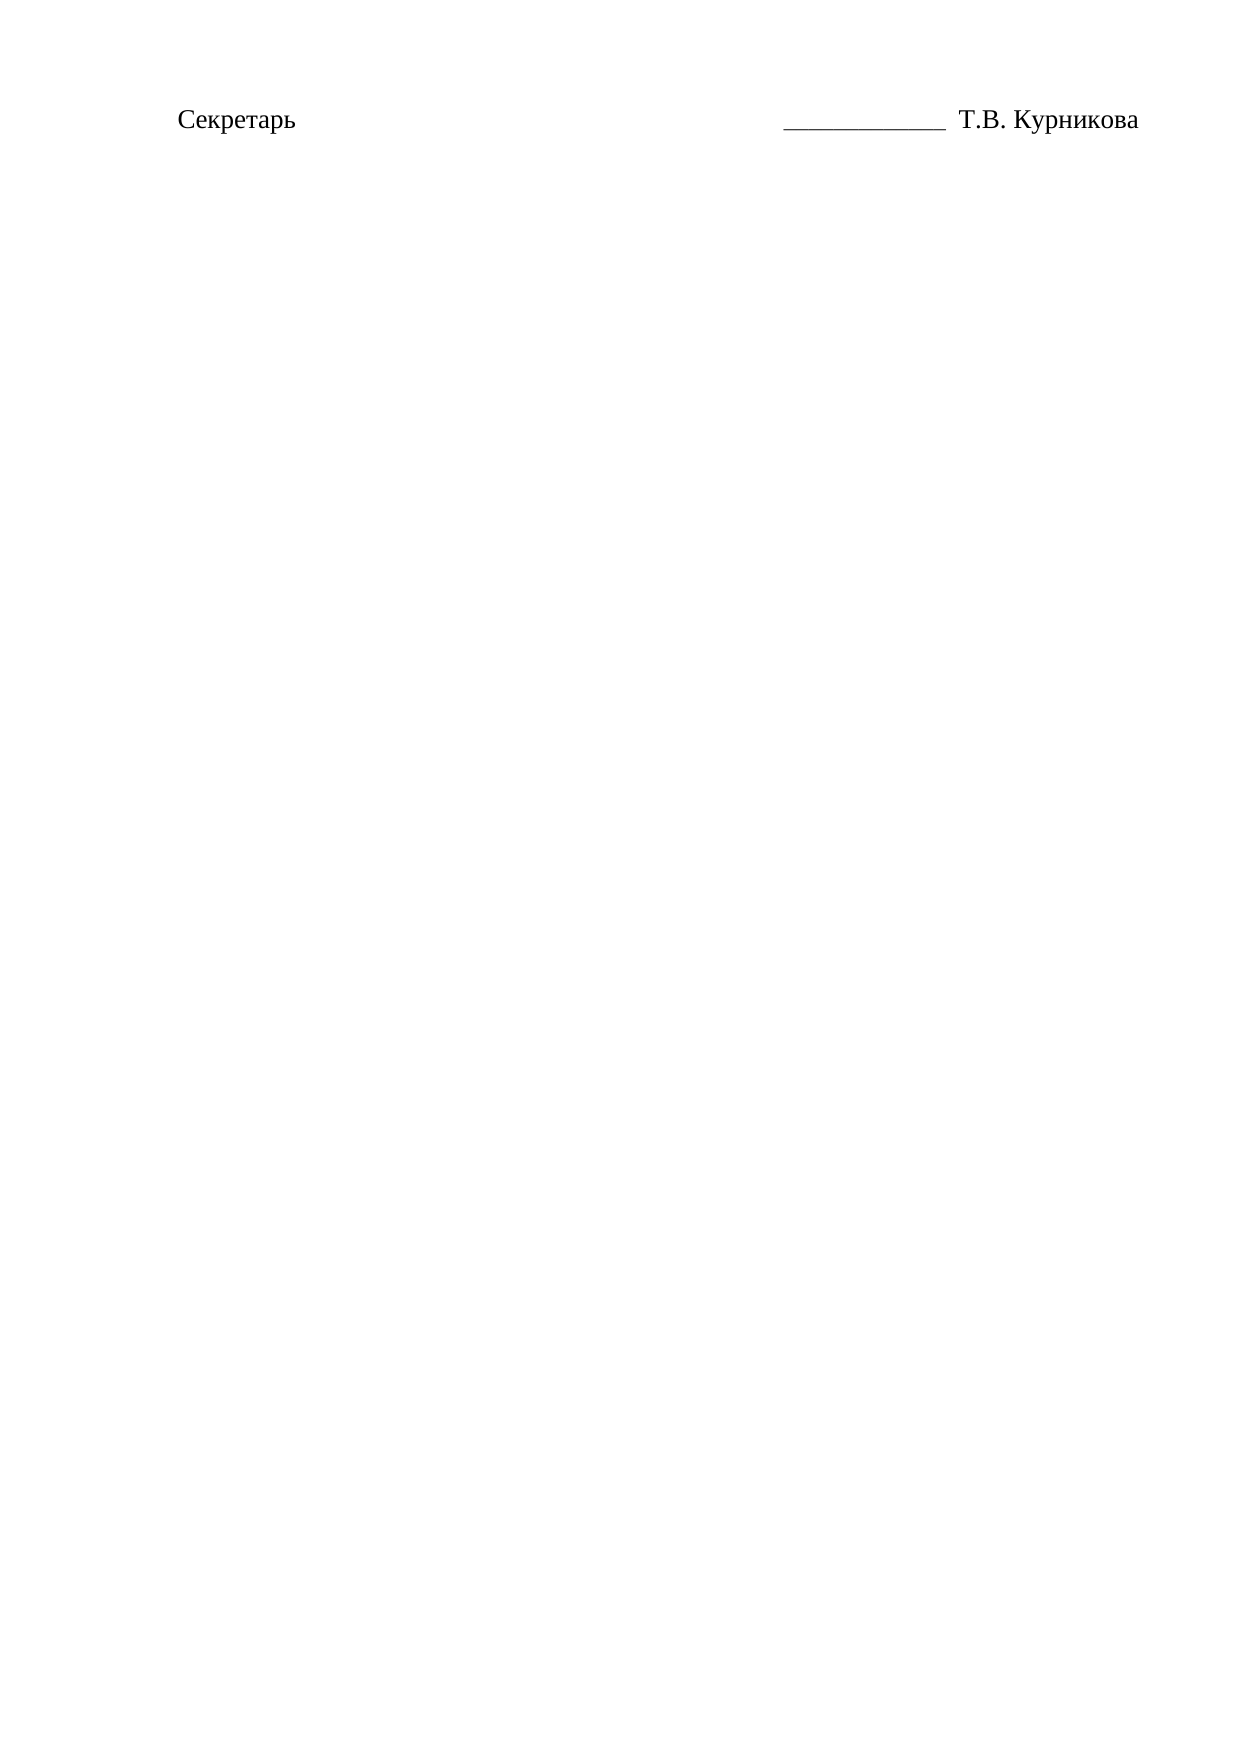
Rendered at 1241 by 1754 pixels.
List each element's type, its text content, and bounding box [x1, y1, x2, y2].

text Секретарь _____________ Т.В. Курникова [177, 103, 1181, 135]
